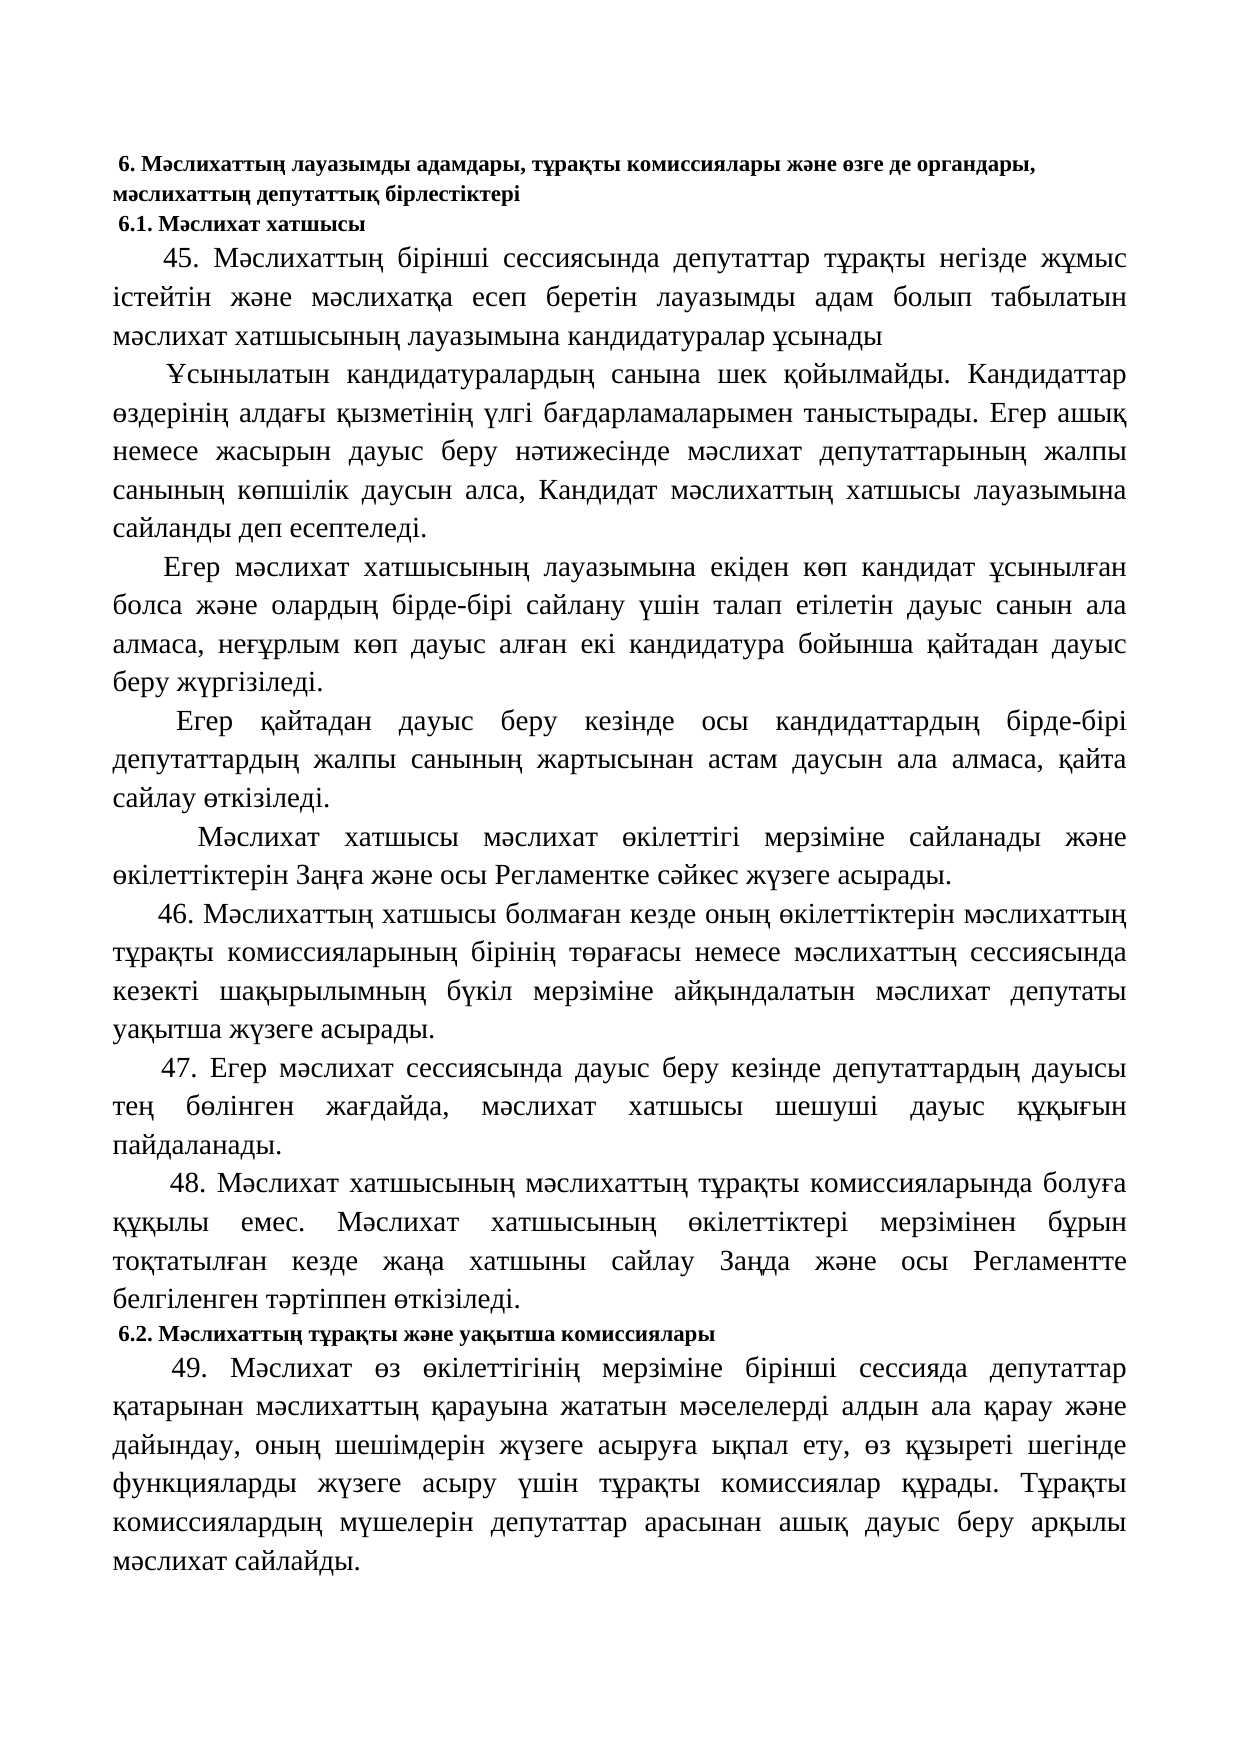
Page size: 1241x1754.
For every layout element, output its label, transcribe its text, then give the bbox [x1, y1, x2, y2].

text Мәслихат хатшысы мәслихат өкілеттігі мерзіміне сайланады және өкілеттіктерін Заңға және осы Регламентке сәйкес жүзеге асырады. [112, 819, 1128, 891]
text 49. Мәслихат өз өкілеттігінің мерзіміне бірінші сессияда депутаттар қатарынан мәслихаттың қарауына жататын мәселелерді алдын ала қарау және дайындау, оның шешімдерін жүзеге асыруға ықпал ету, өз құзыреті шегінде функцияларды жүзеге асыру үшін тұрақты комиссиялар құрады. Тұрақты комиссиялардың мүшелерін депутаттар арасынан ашық дауыс беру арқылы мәслихат сайлайды. [112, 1350, 1128, 1576]
text Ұсынылатын кандидатуралардың санына шек қойылмайды. Кандидаттар өздерінің алдағы қызметінің үлгі бағдарламаларымен таныстырады. Егер ашық немесе жасырын дауыс беру нәтижесінде мәслихат депутаттарының жалпы санының көпшілік даусын алса, Кандидат мәслихаттың хатшысы лауазымына сайланды деп есептеледі. [112, 356, 1128, 544]
text 6.2. Мәслихаттың тұрақты және уақытша комиссиялары [112, 1320, 1128, 1346]
text Егер мәслихат хатшысының лауазымына екіден көп кандидат ұсынылған болса және олардың бірде-бірі сайлану үшін талап етілетін дауыс санын ала алмаса, неғұрлым көп дауыс алған екі кандидатура бойынша қайтадан дауыс беру жүргізіледі. [112, 549, 1128, 698]
text 6. Мәслихаттың лауазымды адамдары, тұрақты комиссиялары және өзге де органдары, мәслихаттың депутаттық бірлестіктері [112, 150, 1128, 207]
text 47. Егер мәслихат сессиясында дауыс беру кезінде депутаттардың дауысы тең бөлінген жағдайда, мәслихат хатшысы шешуші дауыс құқығын пайдаланады. [112, 1050, 1128, 1161]
text Егер қайтадан дауыс беру кезінде осы кандидаттардың бірде-бірі депутаттардың жалпы санының жартысынан астам даусын ала алмаса, қайта сайлау өткізіледі. [112, 703, 1128, 814]
text 6.1. Мәслихат хатшысы [112, 210, 1128, 237]
text 46. Мәслихаттың хатшысы болмаған кезде оның өкілеттіктерін мәслихаттың тұрақты комиссияларының бірінің төрағасы немесе мәслихаттың сессиясында кезекті шақырылымның бүкіл мерзіміне айқындалатын мәслихат депутаты уақытша жүзеге асырады. [112, 896, 1128, 1045]
text 48. Мәслихат хатшысының мәслихаттың тұрақты комиссияларында болуға құқылы емес. Мәслихат хатшысының өкілеттіктері мерзімінен бұрын тоқтатылған кезде жаңа хатшыны сайлау Заңда және осы Регламентте белгіленген тәртіппен өткізіледі. [112, 1166, 1128, 1315]
text 45. Мәслихаттың бірінші сессиясында депутаттар тұрақты негізде жұмыс істейтін және мәслихатқа есеп беретін лауазымды адам болып табылатын мәслихат хатшысының лауазымына кандидатуралар ұсынады [112, 241, 1128, 351]
